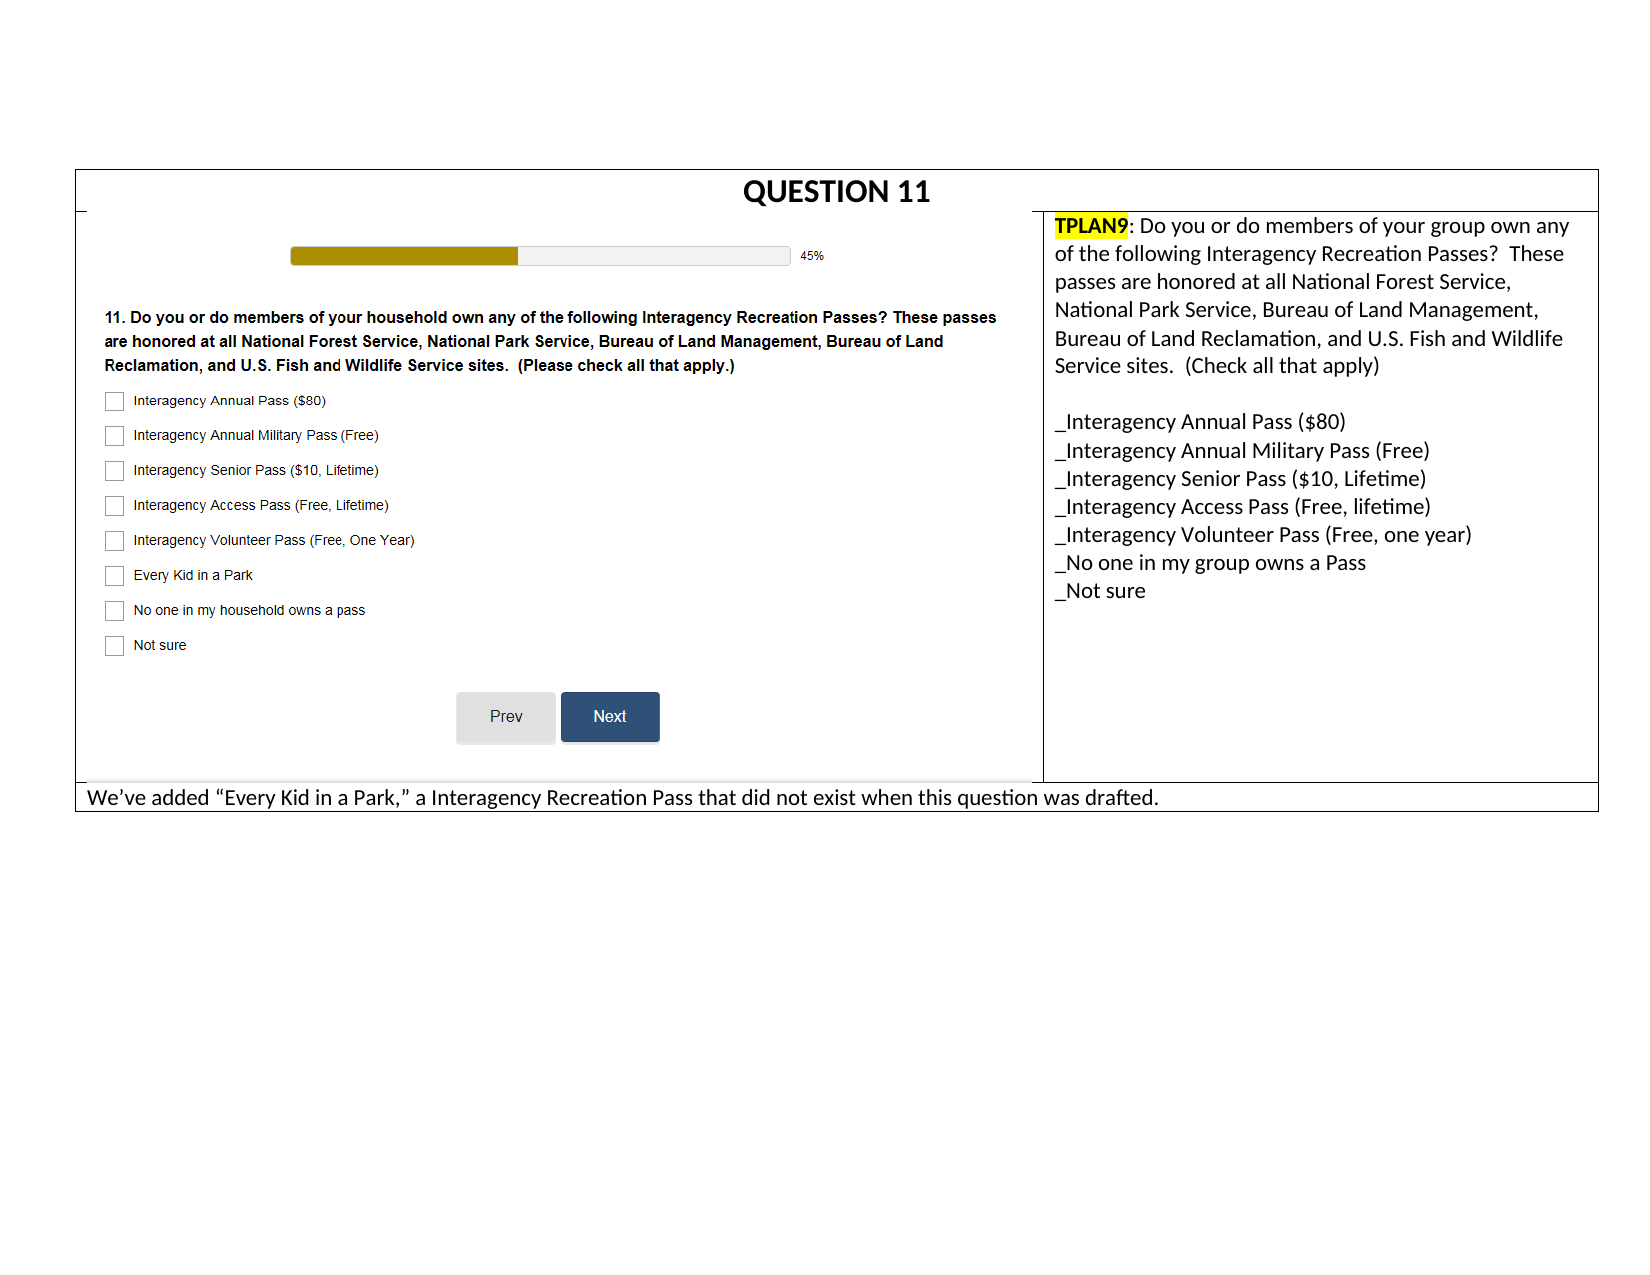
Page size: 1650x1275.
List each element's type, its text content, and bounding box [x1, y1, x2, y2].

table_cell [76, 212, 86, 782]
table_cell [1033, 212, 1043, 782]
table_cell TPLAN9: Do you or do members of your group own any of the following Interagency Recreation Passes? These passes are honored at all National Forest Service, National Park Service, Bureau of Land Management, Bureau of Land Reclamation, and U.S. Fish and Wildlife Service sites. (Check all that apply) _Interagency Annual Pass ($80) _Interagency Annual Military Pass (Free) _Interagency Senior Pass ($10, Lifetime) _Interagency Access Pass (Free, lifetime) _Interagency Volunteer Pass (Free, one year) _No one in my group owns a Pass _Not sure [1044, 212, 1598, 782]
picture [86, 211, 1033, 783]
table_cell We’ve added “Every Kid in a Park,” a Interagency Recreation Pass that did not exist when this question was drafted. [76, 783, 1598, 811]
table_header QUESTION 11 [76, 170, 1598, 211]
